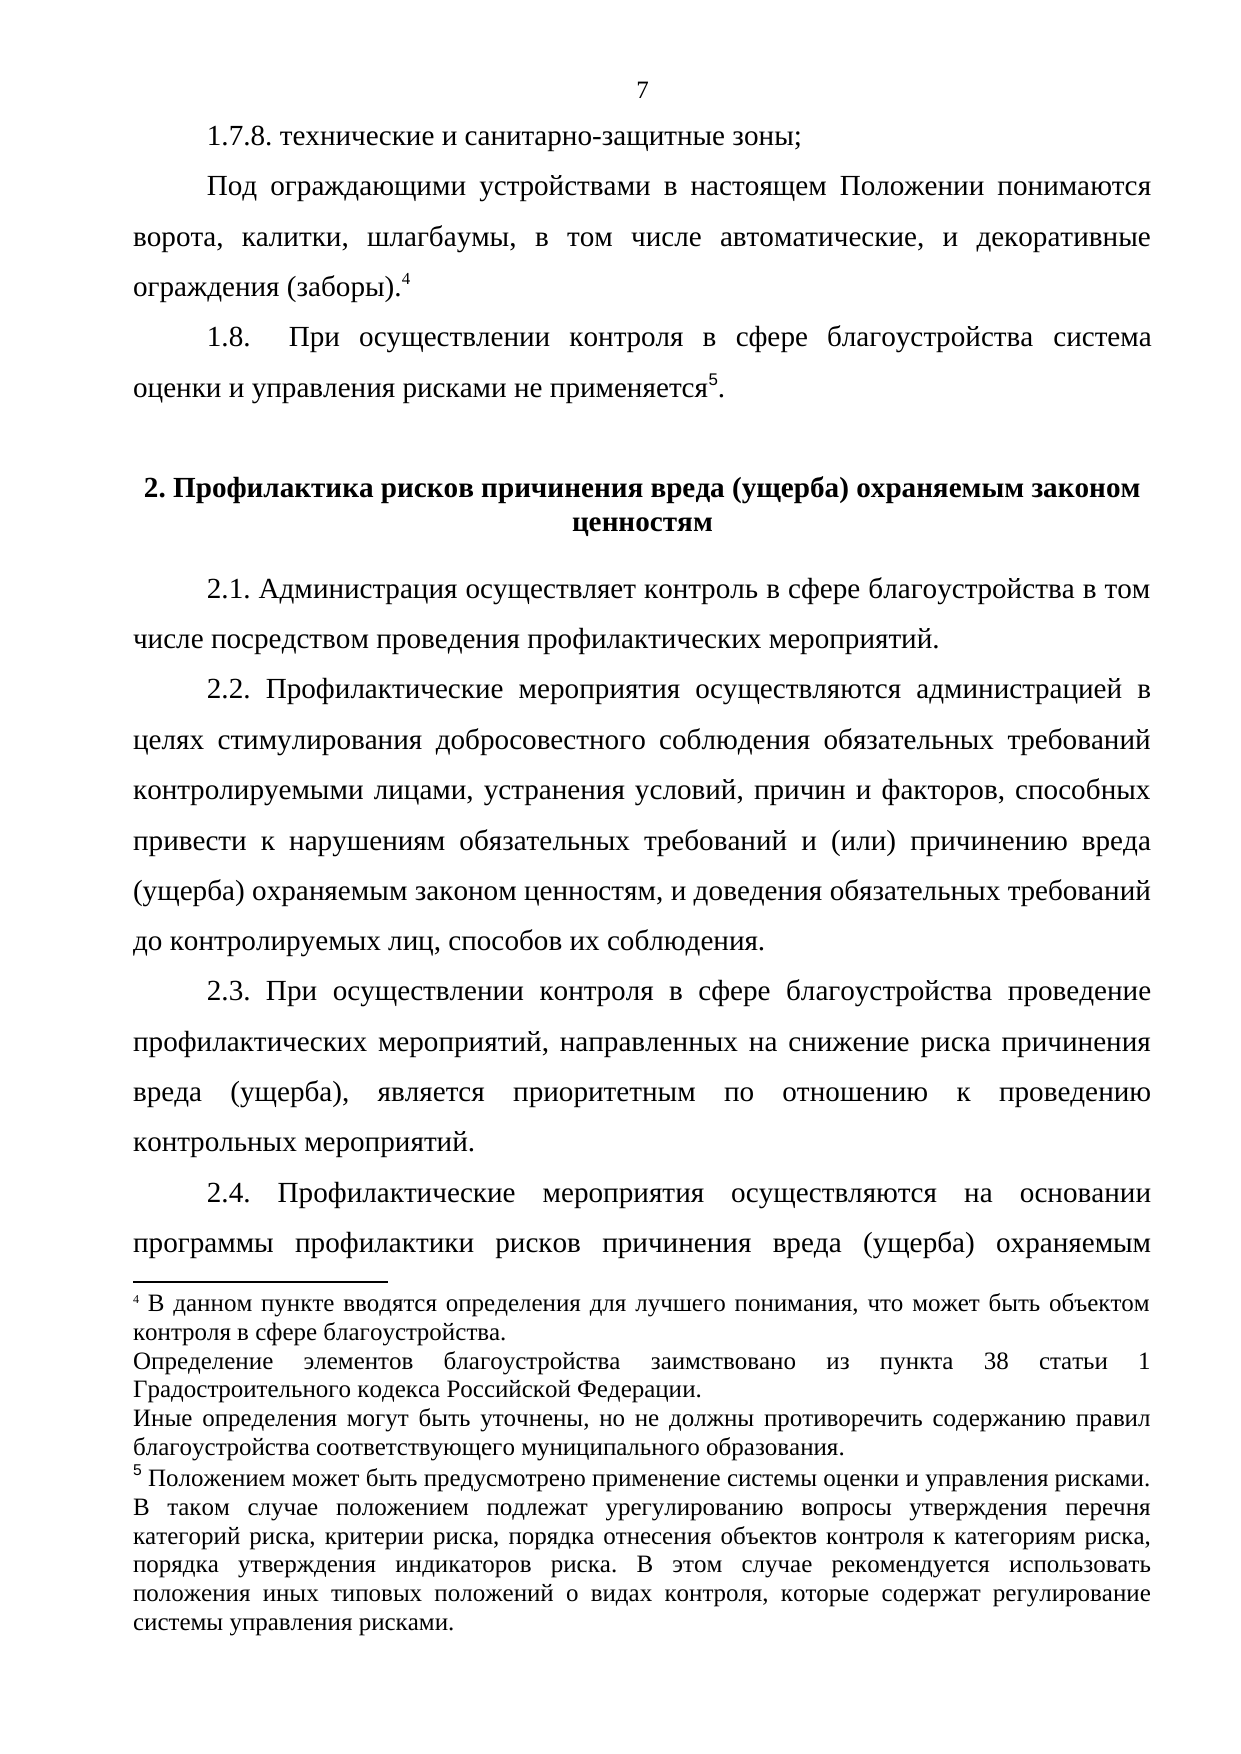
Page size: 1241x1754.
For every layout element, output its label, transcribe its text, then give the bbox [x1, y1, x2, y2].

text 2.1. Администрация осуществляет контроль в сфере благоустройства в том числе посредством проведения профилактических мероприятий. [133, 571, 1152, 655]
text 2. Профилактика рисков причинения вреда (ущерба) охраняемым законом ценностям [133, 470, 1152, 537]
text 1.7.8. технические и санитарно-защитные зоны; [133, 118, 1152, 152]
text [133, 1175, 1152, 1259]
text 2.2. Профилактические мероприятия осуществляются администрацией в целях стимулирования добросовестного соблюдения обязательных требований контролируемыми лицами, устранения условий, причин и факторов, способных привести к нарушениям обязательных требований и (или) причинению вреда (ущерба) охраняемым законом ценностям, и доведения обязательных требований до контролируемых лиц, способов их соблюдения. [133, 672, 1152, 957]
text 1.8. При осуществлении контроля в сфере благоустройства система оценки и управления рисками не применяется. [133, 319, 1152, 403]
text Под ограждающими устройствами в настоящем Положении понимаются ворота, калитки, шлагбаумы, в том числе автоматические, и декоративные ограждения (заборы). [133, 168, 1152, 303]
text 2.3. При осуществлении контроля в сфере благоустройства проведение профилактических мероприятий, направленных на снижение риска причинения вреда (ущерба), является приоритетным по отношению к проведению контрольных мероприятий. [133, 973, 1152, 1158]
